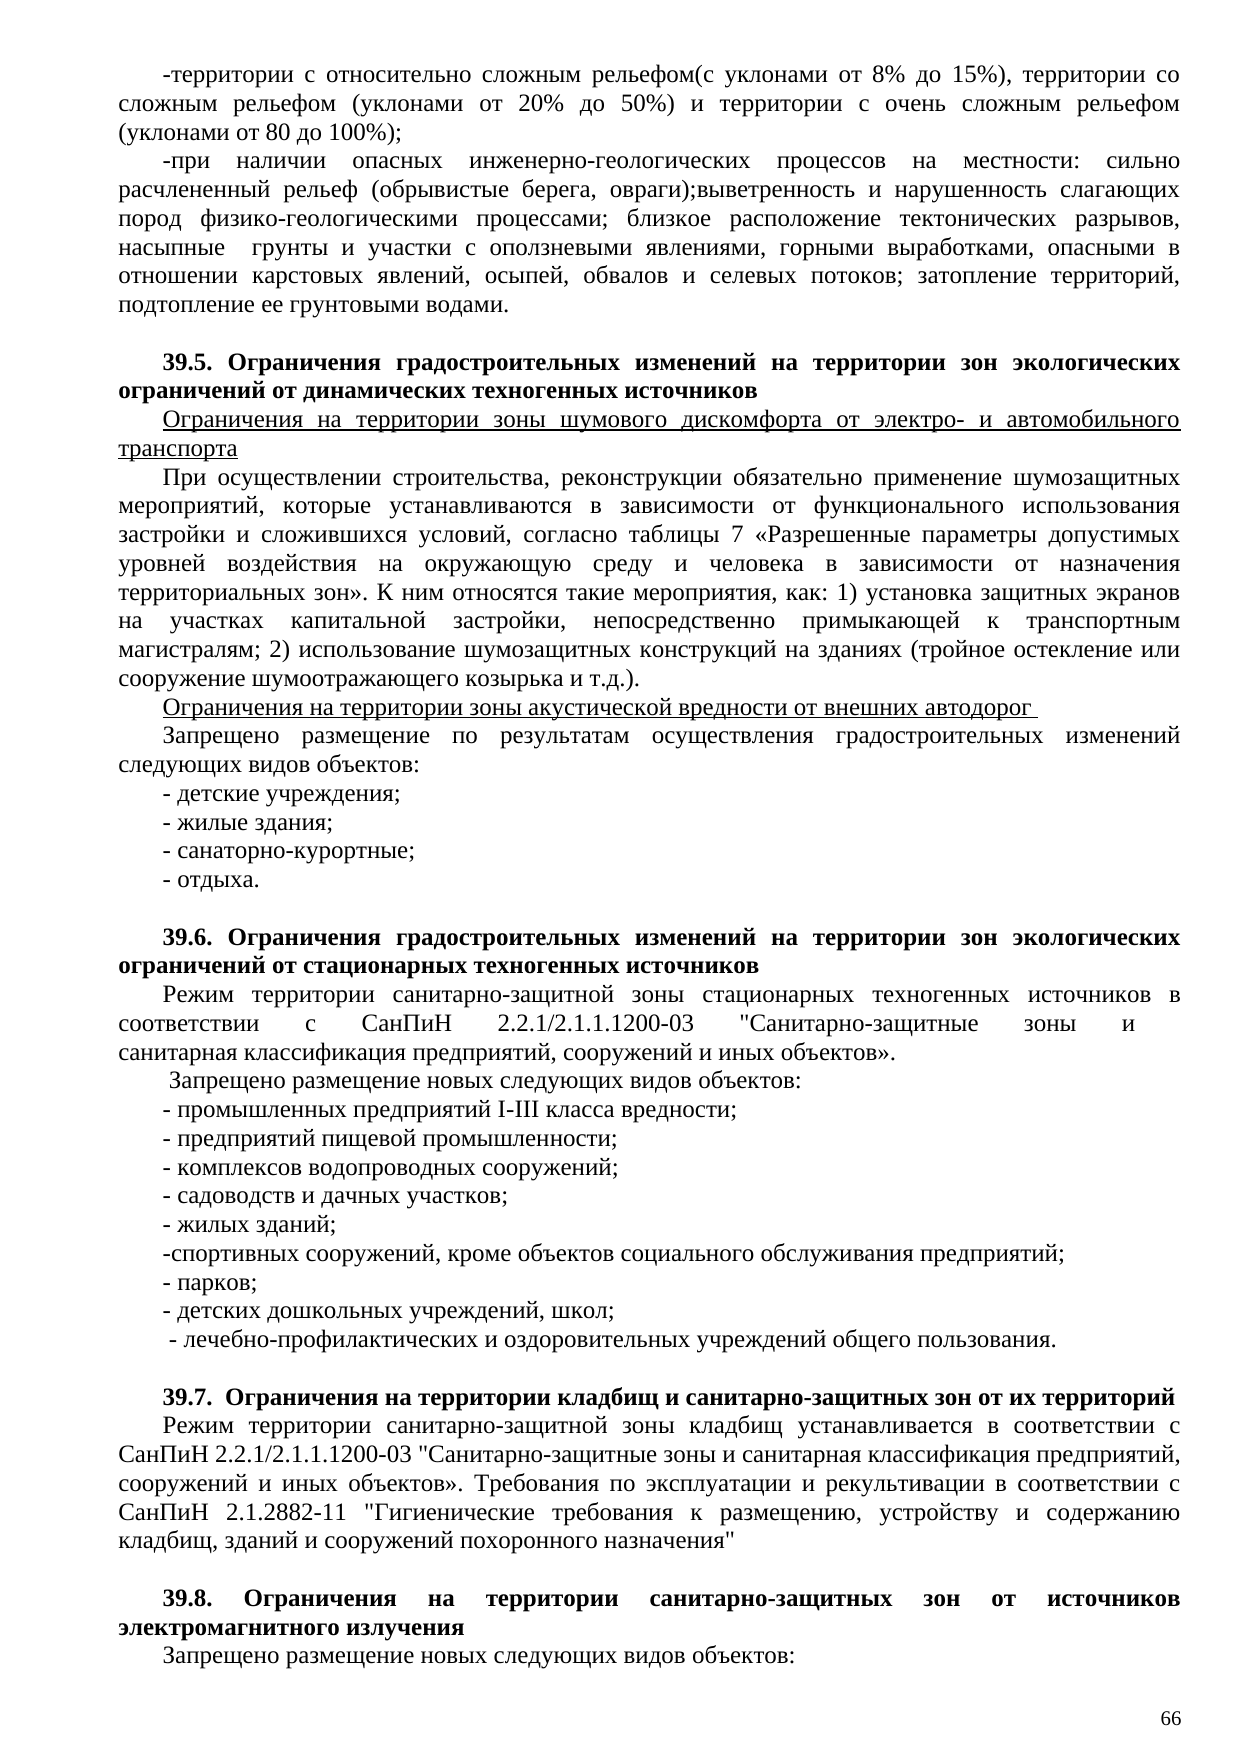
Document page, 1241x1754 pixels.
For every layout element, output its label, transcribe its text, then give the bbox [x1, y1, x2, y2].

text Запрещено размещение по результатам осуществления градостроительных изменений следующих видов объектов: [118, 720, 1181, 778]
text -при наличии опасных инженерно-геологических процессов на местности: сильно расчлененный рельеф (обрывистые берега, овраги);выветренность и нарушенность слагающих пород физико-геологическими процессами; близкое расположение тектонических разрывов, насыпные грунты и участки с оползневыми явлениями, горными выработками, опасными в отношении карстовых явлений, осыпей, обвалов и селевых потоков; затопление территорий, подтопление ее грунтовыми водами. [118, 145, 1181, 318]
text -территории с относительно сложным рельефом(с уклонами от 8% до 15%), территории со сложным рельефом (уклонами от 20% до 50%) и территории с очень сложным рельефом (уклонами от 80 до 100%); [118, 59, 1181, 145]
text 39.6. Ограничения градостроительных изменений на территории зон экологических ограничений от стационарных техногенных источников [118, 922, 1181, 979]
text Запрещено размещение новых следующих видов объектов: [118, 1065, 1181, 1094]
text - садоводств и дачных участков; [118, 1180, 1181, 1209]
text -спортивных сооружений, кроме объектов социального обслуживания предприятий; [118, 1238, 1181, 1267]
text - детские учреждения; [118, 778, 1181, 807]
text - парков; [118, 1267, 1181, 1295]
text Режим территории санитарно-защитной зоны стационарных техногенных источников в соответствии с СанПиН 2.2.1/2.1.1.1200-03 "Санитарно-защитные зоны и санитарная классификация предприятий, сооружений и иных объектов». [118, 979, 1181, 1065]
text - предприятий пищевой промышленности; [118, 1123, 1181, 1152]
text - жилых зданий; [118, 1209, 1181, 1238]
text - промышленных предприятий I-III класса вредности; [118, 1094, 1181, 1123]
text При осуществлении строительства, реконструкции обязательно применение шумозащитных мероприятий, которые устанавливаются в зависимости от функционального использования застройки и сложившихся условий, согласно таблицы 7 «Разрешенные параметры допустимых уровней воздействия на окружающую среду и человека в зависимости от назначения территориальных зон». К ним относятся такие мероприятия, как: 1) установка защитных экранов на участках капитальной застройки, непосредственно примыкающей к транспортным магистралям; 2) использование шумозащитных конструкций на зданиях (тройное остекление или сооружение шумоотражающего козырька и т.д.). [118, 462, 1181, 692]
text 39.5. Ограничения градостроительных изменений на территории зон экологических ограничений от динамических техногенных источников [118, 347, 1181, 404]
text - отдыха. [118, 864, 1181, 893]
text Ограничения на территории зоны шумового дискомфорта от электро- и автомобильного транспорта [118, 404, 1181, 462]
text Режим территории санитарно-защитной зоны кладбищ устанавливается в соответствии с СанПиН 2.2.1/2.1.1.1200-03 "Санитарно-защитные зоны и санитарная классификация предприятий, сооружений и иных объектов». Требования по эксплуатации и рекультивации в соответствии с СанПиН 2.1.2882-11 "Гигиенические требования к размещению, устройству и содержанию кладбищ, зданий и сооружений похоронного назначения" [118, 1410, 1181, 1554]
text - лечебно-профилактических и оздоровительных учреждений общего пользования. [118, 1324, 1181, 1353]
text - детских дошкольных учреждений, школ; [118, 1295, 1181, 1324]
list 39.8. Ограничения на территории санитарно-защитных зон от источников электромагнитного излучения [118, 1583, 1181, 1640]
text Запрещено размещение новых следующих видов объектов: [118, 1640, 1181, 1669]
text - санаторно-курортные; [118, 835, 1181, 864]
text - комплексов водопроводных сооружений; [118, 1152, 1181, 1180]
text 39.7. Ограничения на территории кладбищ и санитарно-защитных зон от их территорий [118, 1382, 1181, 1410]
text Ограничения на территории зоны акустической вредности от внешних автодорог [118, 692, 1181, 720]
text - жилые здания; [118, 807, 1181, 835]
